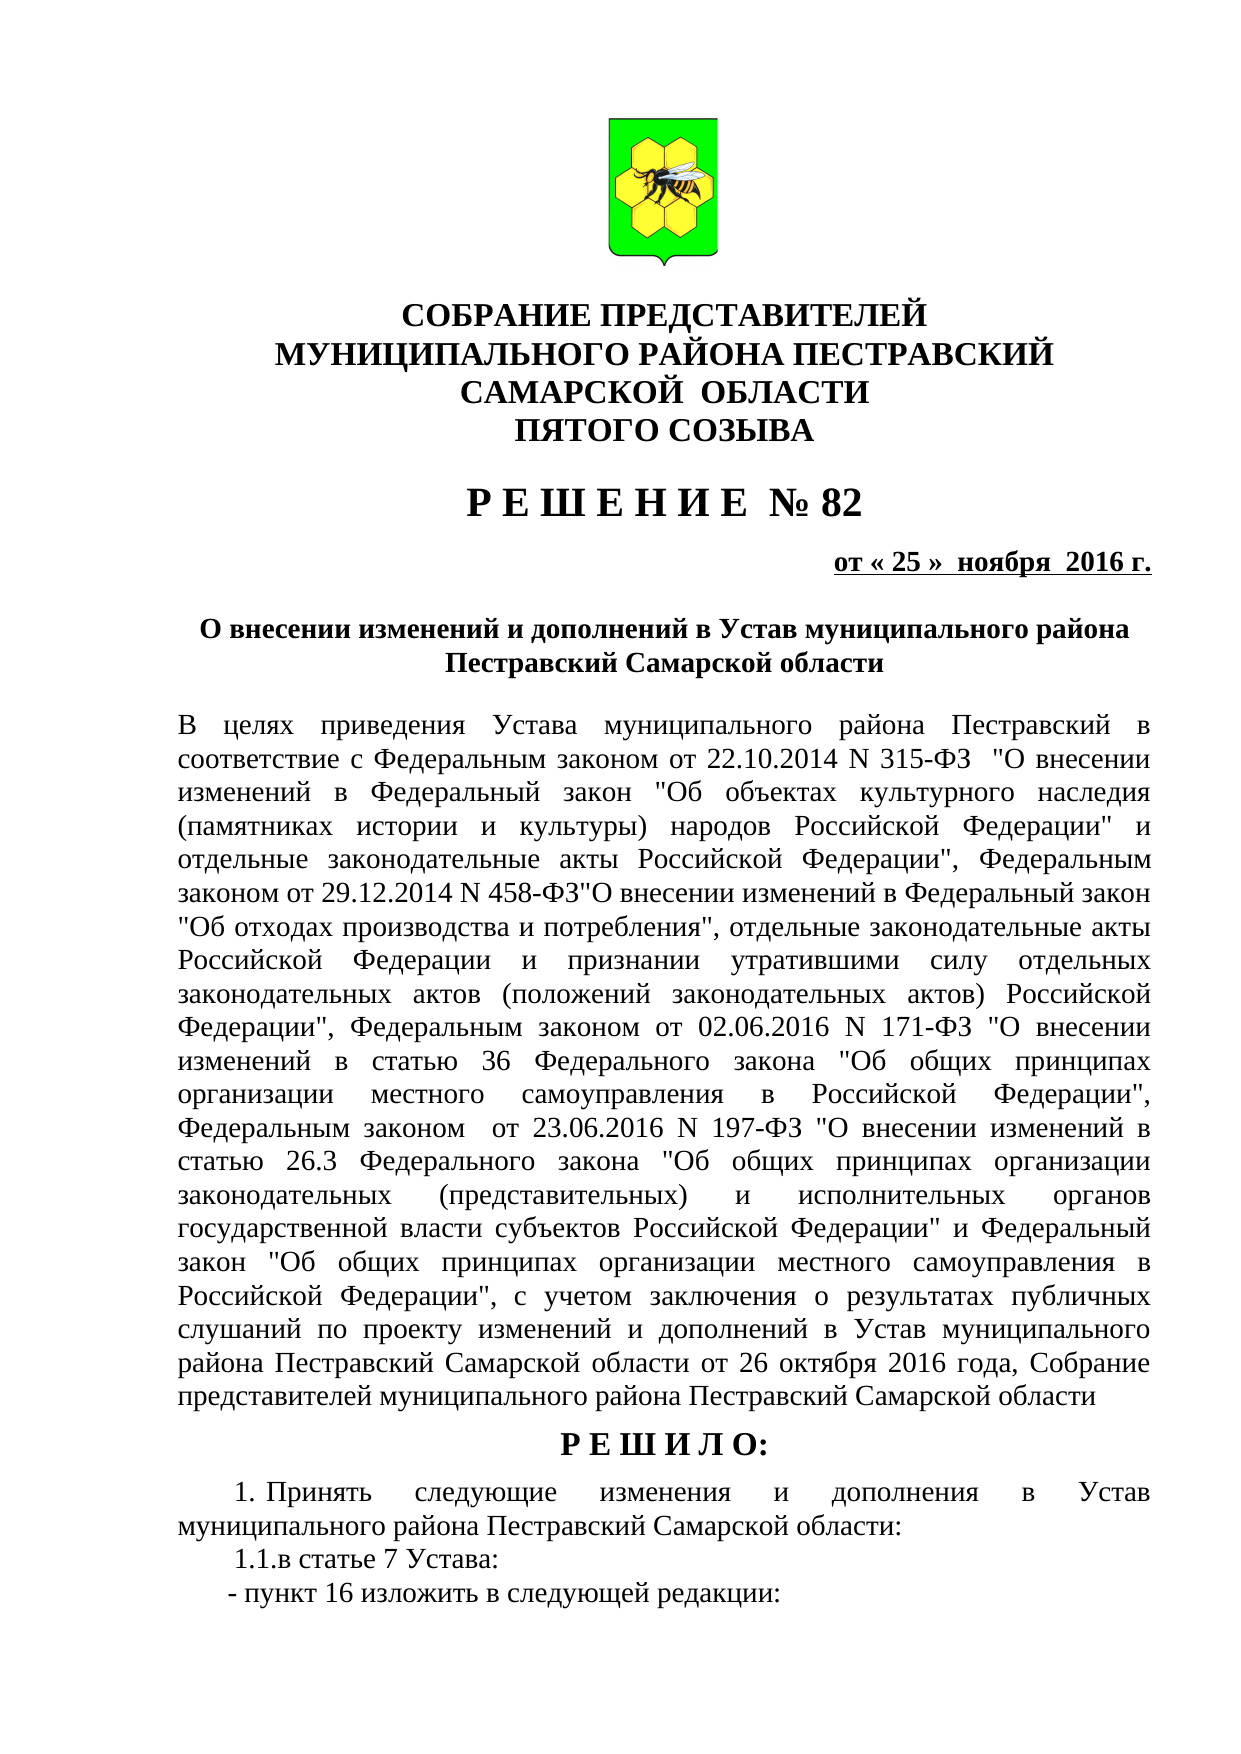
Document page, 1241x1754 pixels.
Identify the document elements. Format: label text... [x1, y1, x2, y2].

text САМАРСКОЙ ОБЛАСТИ [177, 372, 1152, 410]
text СОБРАНИЕ ПРЕДСТАВИТЕЛЕЙ [177, 295, 1152, 334]
text Р Е Ш Е Н И Е № 82 [177, 477, 1152, 525]
text Р Е Ш И Л О: [177, 1424, 1152, 1462]
text от « 25 » ноября 2016 г. [177, 544, 1152, 578]
text О внесении изменений и дополнений в Устав муниципального района Пестравский Самарской области [177, 612, 1152, 679]
text МУНИЦИПАЛЬНОГО РАЙОНА ПЕСТРАВСКИЙ [177, 334, 1152, 372]
text В целях приведения Устава муниципального района Пестравский в соответствие с Федеральным законом от 22.10.2014 N 315-ФЗ "О внесении изменений в Федеральный закон "Об объектах культурного наследия (памятниках истории и культуры) народов Российской Федерации" и отдельные законодательные акты Российской Федерации", Федеральным законом от 29.12.2014 N 458-ФЗ"О внесении изменений в Федеральный закон "Об отходах производства и потребления", отдельные законодательные акты Российской Федерации и признании утратившими силу отдельных законодательных актов (положений законодательных актов) Российской Федерации", Федеральным законом от 02.06.2016 N 171-ФЗ "О внесении изменений в статью 36 Федерального закона "Об общих принципах организации местного самоуправления в Российской Федерации", Федеральным законом от 23.06.2016 N 197-ФЗ "О внесении изменений в статью 26.3 Федерального закона "Об общих принципах организации законодательных (представительных) и исполнительных органов государственной власти субъектов Российской Федерации" и Федеральный закон "Об общих принципах организации местного самоуправления в Российской Федерации", с учетом заключения о результатах публичных слушаний по проекту изменений и дополнений в Устав муниципального района Пестравский Самарской области от 26 октября 2016 года, Собрание представителей муниципального района Пестравский Самарской области [177, 707, 1152, 1412]
text - пункт 16 изложить в следующей редакции: [177, 1575, 1152, 1608]
picture [608, 118, 718, 266]
text ПЯТОГО СОЗЫВА [177, 410, 1152, 477]
text 1.1.в статье 7 Устава: [233, 1541, 1152, 1575]
list Принять следующие изменения и дополнения в Устав муниципального района Пестравский Самарской области: [177, 1474, 1152, 1541]
